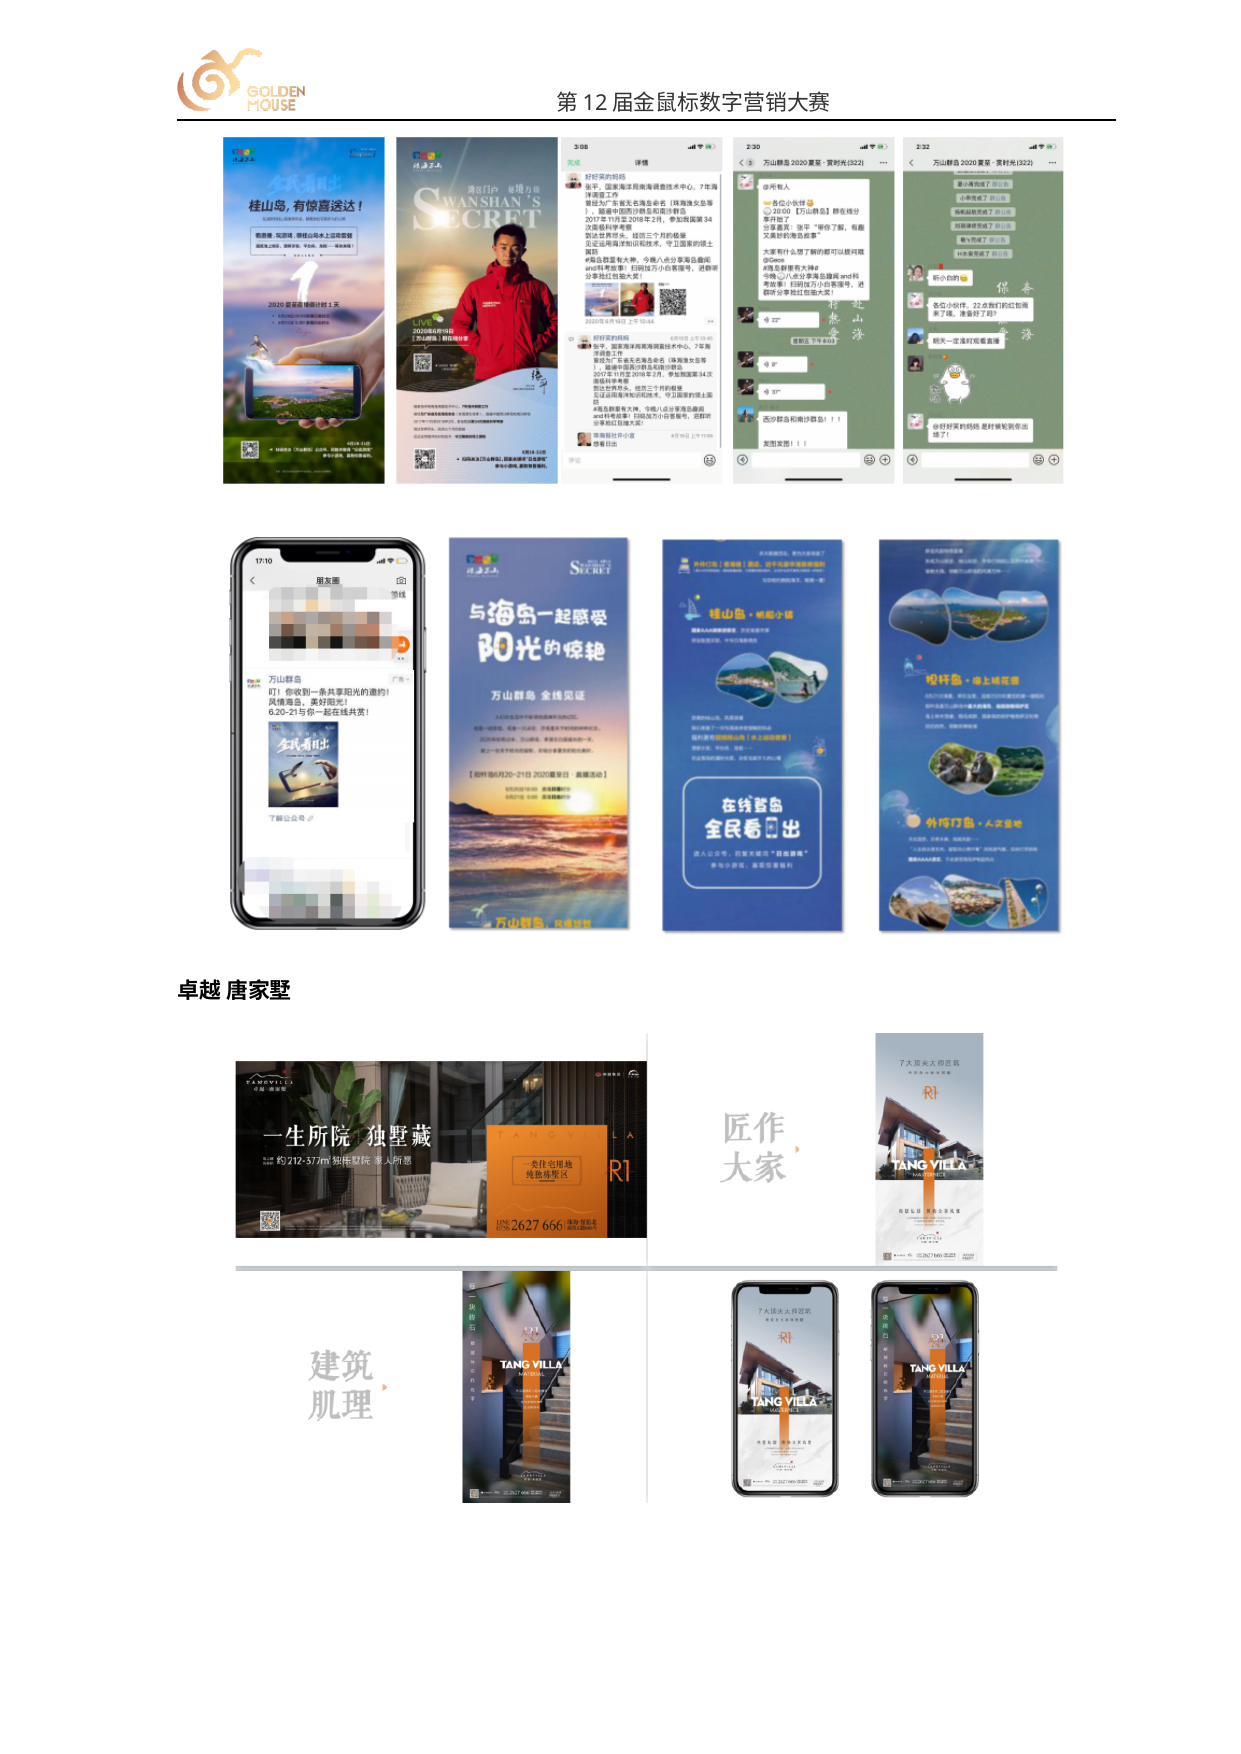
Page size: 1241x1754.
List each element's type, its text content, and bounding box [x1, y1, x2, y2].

picture [219, 531, 1074, 944]
picture [177, 48, 305, 111]
picture [235, 1033, 1058, 1503]
text 卓越 唐家墅 [177, 973, 1116, 1004]
picture [206, 121, 1087, 502]
